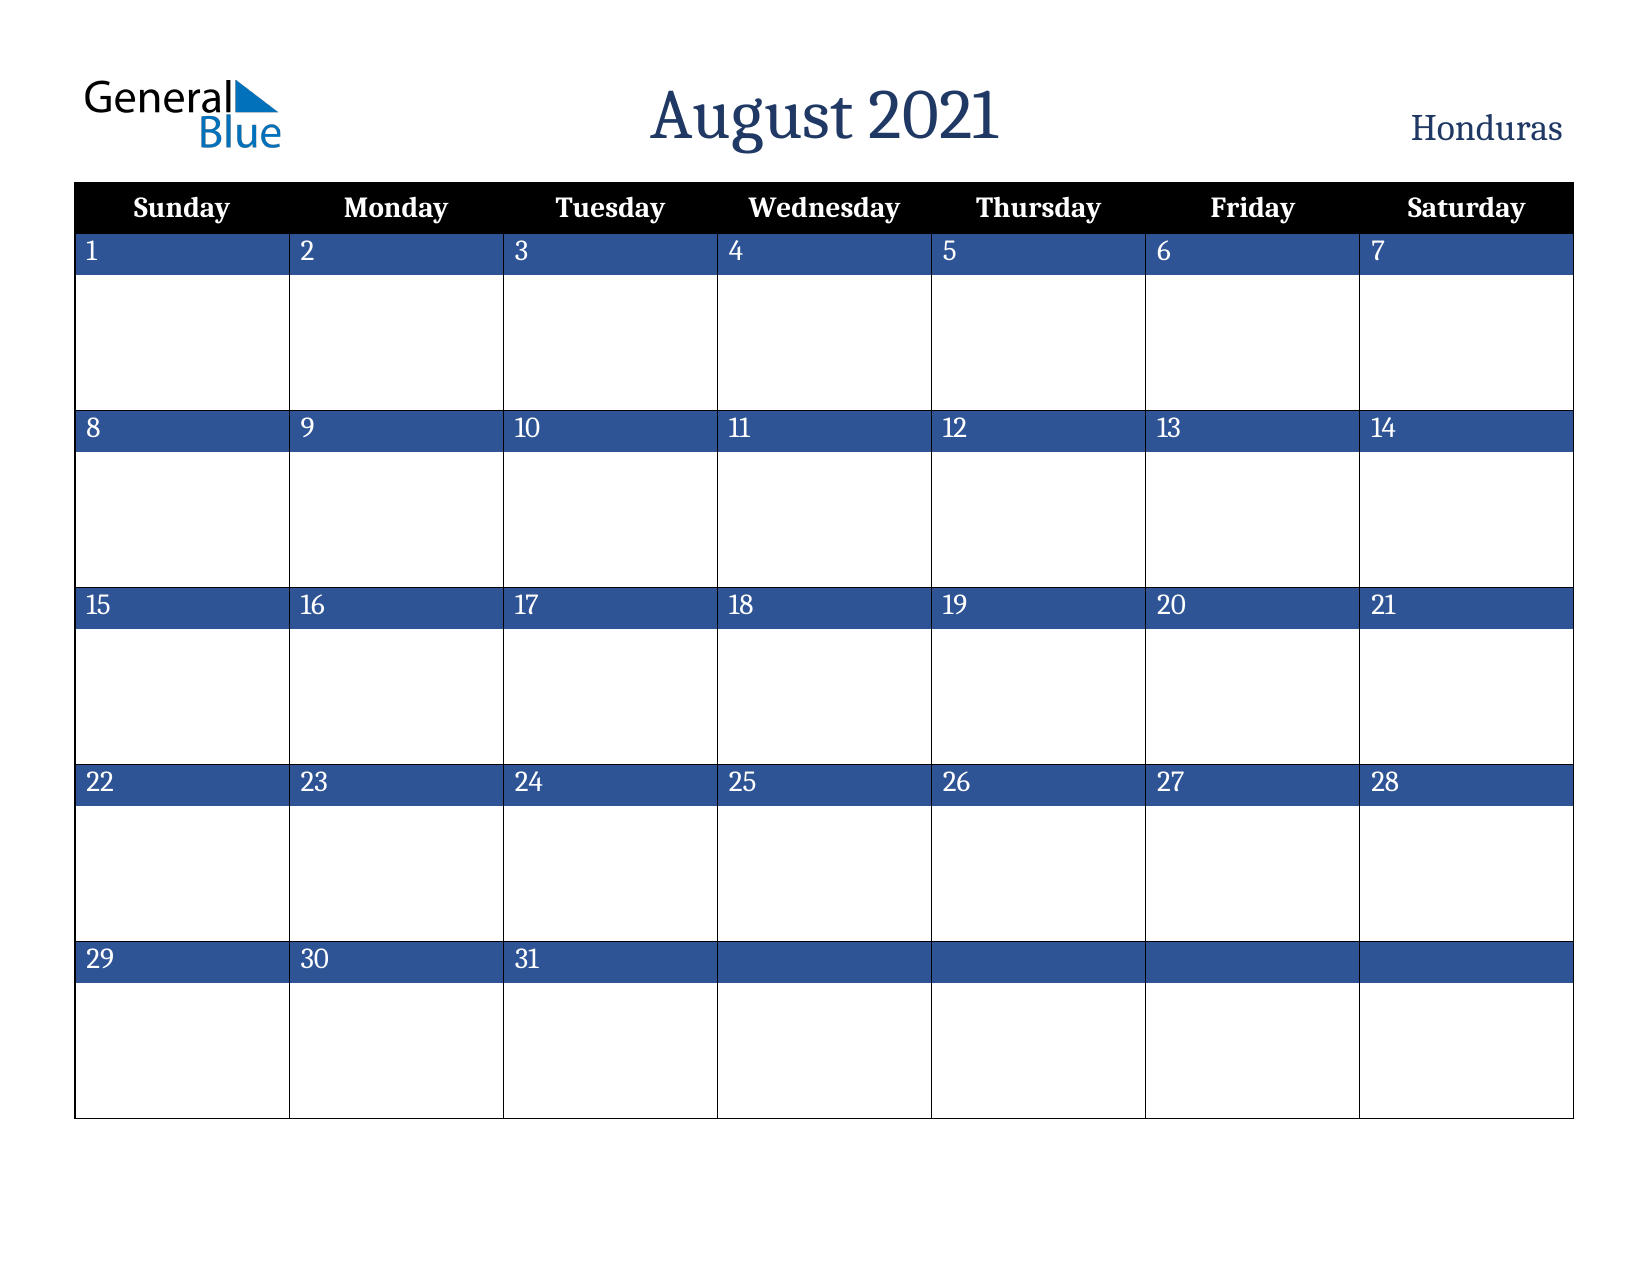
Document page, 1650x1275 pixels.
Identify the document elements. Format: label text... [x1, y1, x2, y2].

table_cell [290, 806, 503, 941]
table_cell 23 [290, 765, 503, 806]
table_cell 15 [76, 588, 289, 629]
table_cell Monday [290, 183, 503, 233]
table_cell [504, 806, 717, 941]
table_cell 21 [1360, 588, 1573, 629]
table_cell 25 [718, 765, 931, 806]
table_cell [1146, 942, 1359, 983]
table_cell [1146, 629, 1359, 764]
table_cell [504, 275, 717, 410]
table_cell 1 [76, 234, 289, 275]
table_cell [76, 629, 289, 764]
table_cell [76, 452, 289, 587]
table_cell [1360, 452, 1573, 587]
table_cell [1146, 806, 1359, 941]
table_cell [932, 983, 1145, 1118]
table_cell [932, 806, 1145, 941]
table_cell Wednesday [718, 183, 931, 233]
table_cell Tuesday [504, 183, 717, 233]
table_cell [1360, 983, 1573, 1118]
table_cell 4 [718, 234, 931, 275]
table_cell [932, 452, 1145, 587]
table_cell [718, 629, 931, 764]
table_cell [290, 629, 503, 764]
table_cell 20 [1146, 588, 1359, 629]
table_cell [76, 275, 289, 410]
table_cell 13 [1146, 411, 1359, 452]
table_cell [718, 275, 931, 410]
table_cell 10 [504, 411, 717, 452]
table_cell 27 [1146, 765, 1359, 806]
table_cell 28 [1360, 765, 1573, 806]
table_cell [718, 452, 931, 587]
table_cell [1360, 942, 1573, 983]
table_cell [718, 806, 931, 941]
table_cell [932, 942, 1145, 983]
picture [85, 80, 281, 148]
table_cell [76, 806, 289, 941]
table_cell [1360, 806, 1573, 941]
table_cell 22 [76, 765, 289, 806]
table_cell [1146, 983, 1359, 1118]
table_cell Saturday [1360, 183, 1573, 233]
table_cell [1360, 629, 1573, 764]
table_cell [504, 983, 717, 1118]
table_cell 18 [718, 588, 931, 629]
table_cell [932, 629, 1145, 764]
table_cell Sunday [76, 183, 289, 233]
table_cell 29 [76, 942, 289, 983]
table_cell [290, 452, 503, 587]
table_cell [718, 942, 931, 983]
table_cell [1146, 275, 1359, 410]
table_header Honduras [1146, 75, 1574, 182]
table_cell [504, 629, 717, 764]
table_cell [1360, 275, 1573, 410]
table_cell 11 [718, 411, 931, 452]
table_cell 2 [290, 234, 503, 275]
table_cell 14 [1360, 411, 1573, 452]
table_cell 24 [504, 765, 717, 806]
table_cell 31 [504, 942, 717, 983]
table_cell [718, 983, 931, 1118]
table_cell 8 [76, 411, 289, 452]
table_cell 17 [504, 588, 717, 629]
table_cell 6 [1146, 234, 1359, 275]
table_cell Thursday [932, 183, 1145, 233]
table_header [75, 75, 503, 182]
table_cell 30 [290, 942, 503, 983]
table_cell [290, 275, 503, 410]
table_cell 19 [932, 588, 1145, 629]
table_cell 16 [290, 588, 503, 629]
table_cell 3 [504, 234, 717, 275]
table_cell 5 [932, 234, 1145, 275]
table_cell [76, 983, 289, 1118]
table_cell Friday [1146, 183, 1359, 233]
table_cell [504, 452, 717, 587]
table_cell [1146, 452, 1359, 587]
table_cell [932, 275, 1145, 410]
table_cell 12 [932, 411, 1145, 452]
table_cell 9 [290, 411, 503, 452]
table_cell [290, 983, 503, 1118]
table_header August 2021 [503, 75, 1146, 182]
table_cell 26 [932, 765, 1145, 806]
table_cell 7 [1360, 234, 1573, 275]
